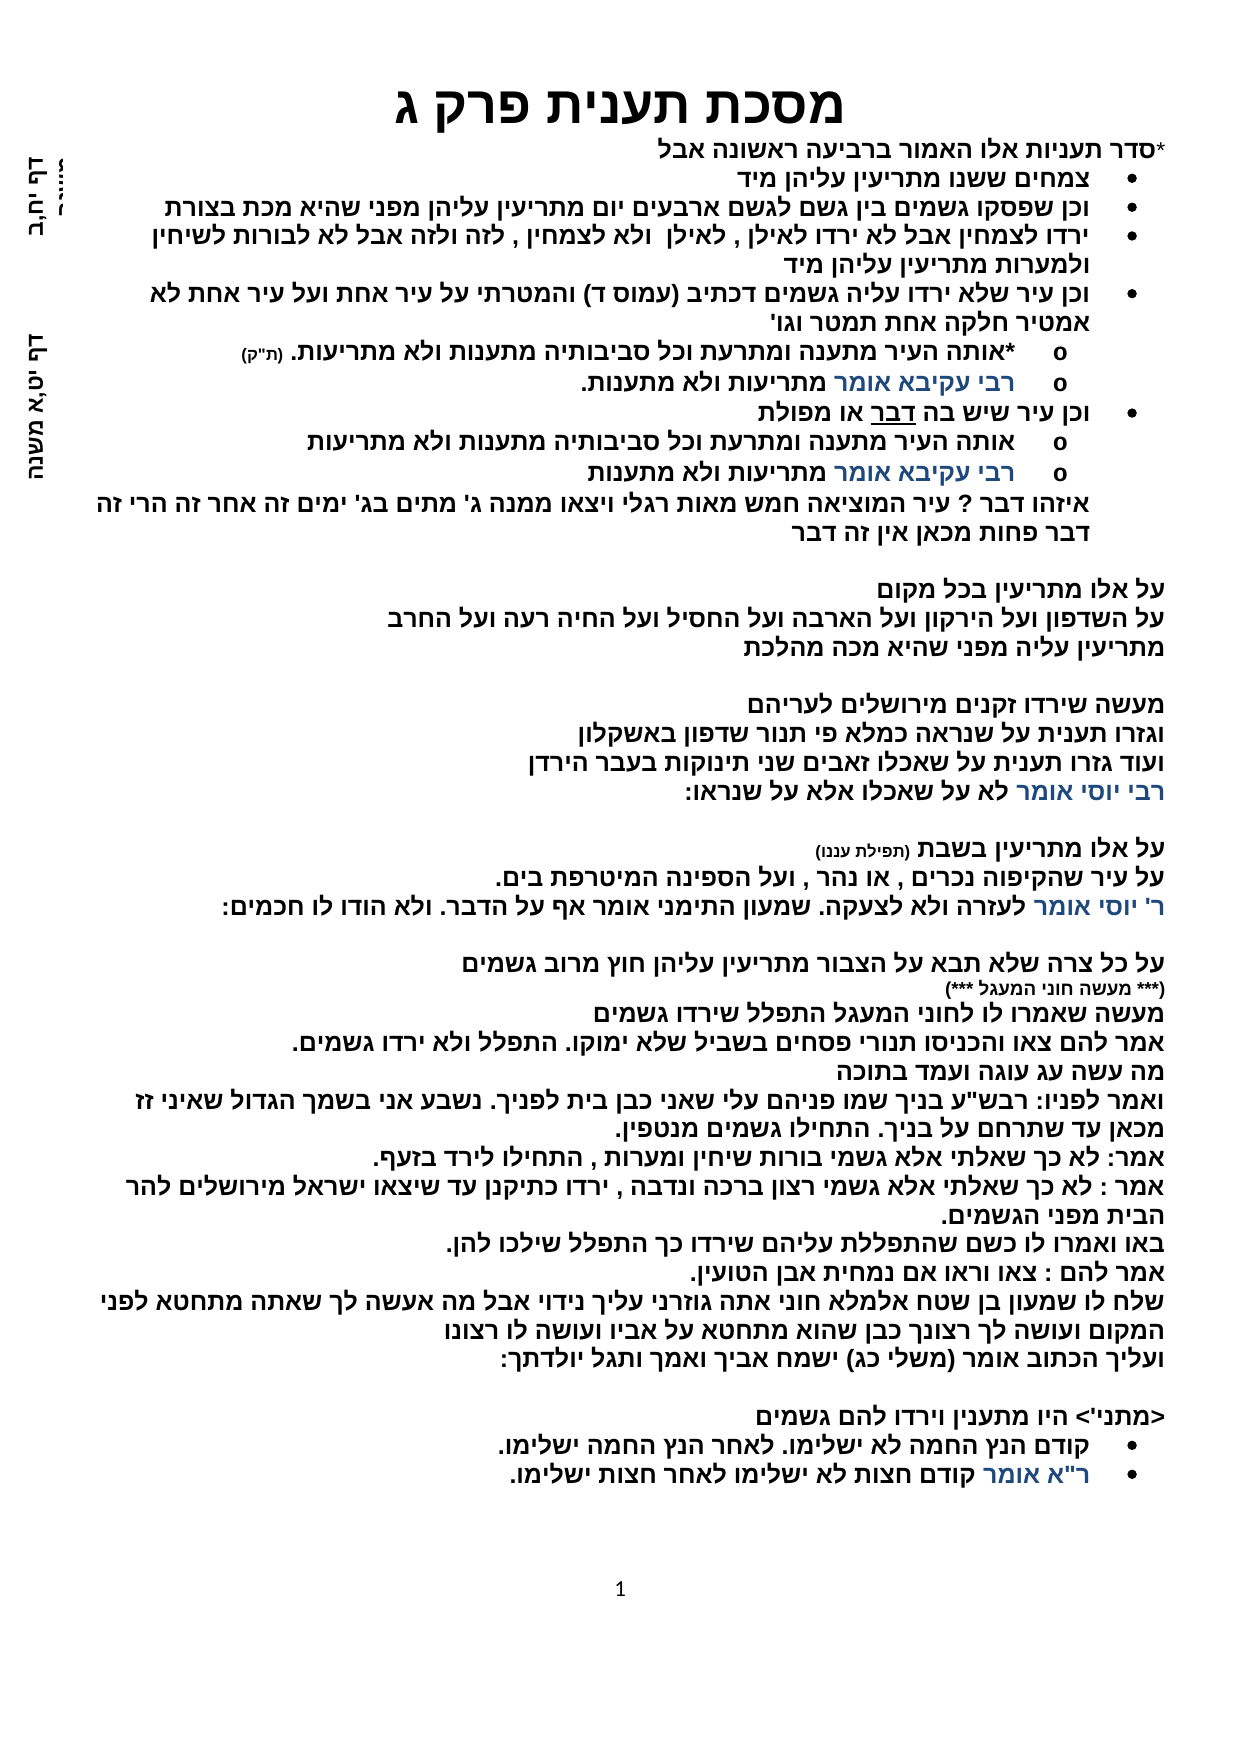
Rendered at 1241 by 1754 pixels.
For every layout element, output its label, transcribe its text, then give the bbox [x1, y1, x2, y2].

list וכן עיר שלא ירדו עליה גשמים דכתיב (עמוס ד) והמטרתי על עיר אחת ועל עיר אחת לא אמטיר חלקה אחת תמטר וגו' [75, 279, 1128, 337]
text אמר להם צאו והכניסו תנורי פסחים בשביל שלא ימוקו. התפלל ולא ירדו גשמים. [75, 1028, 1165, 1057]
text על עיר שהקיפוה נכרים , או נהר , ועל הספינה המיטרפת בים. [75, 863, 1165, 892]
text מסכת תענית פרק ג [75, 75, 1165, 135]
text מה עשה עג עוגה ועמד בתוכה [75, 1057, 1165, 1086]
list רבי עקיבא אומר מתריעות ולא מתענות [75, 458, 1053, 489]
text שלח לו שמעון בן שטח אלמלא חוני אתה גוזרני עליך נידוי אבל מה אעשה לך שאתה מתחטא לפני המקום ועושה לך רצונך כבן שהוא מתחטא על אביו ועושה לו רצונו [75, 1287, 1165, 1344]
list וכן שפסקו גשמים בין גשם לגשם ארבעים יום מתריעין עליהן מפני שהיא מכת בצורת [75, 192, 1128, 221]
text על השדפון ועל הירקון ועל הארבה ועל החסיל ועל החיה רעה ועל החרב [75, 604, 1165, 633]
text <מתני'> היו מתענין וירדו להם גשמים [75, 1402, 1165, 1431]
list וכן עיר שיש בה דבר או מפולת [75, 398, 1128, 427]
text באו ואמרו לו כשם שהתפללת עליהם שירדו כך התפלל שילכו להן. [75, 1229, 1165, 1258]
text ואמר לפניו: רבש"ע בניך שמו פניהם עלי שאני כבן בית לפניך. נשבע אני בשמך הגדול שאיני זז מכאן עד שתרחם על בניך. התחילו גשמים מנטפין. [75, 1086, 1165, 1143]
text אמר: לא כך שאלתי אלא גשמי בורות שיחין ומערות , התחילו לירד בזעף. [75, 1143, 1165, 1172]
list קודם הנץ החמה לא ישלימו. לאחר הנץ החמה ישלימו. [75, 1431, 1128, 1459]
text מעשה שירדו זקנים מירושלים לעריהם [75, 690, 1165, 719]
text רבי יוסי אומר לא על שאכלו אלא על שנראו: [75, 777, 1165, 805]
list רבי עקיבא אומר מתריעות ולא מתענות. [75, 367, 1053, 398]
text אמר : לא כך שאלתי אלא גשמי רצון ברכה ונדבה , ירדו כתיקנן עד שיצאו ישראל מירושלים להר הבית מפני הגשמים. [75, 1172, 1165, 1229]
text על אלו מתריעין בכל מקום [75, 575, 1165, 604]
text מעשה שאמרו לו לחוני המעגל התפלל שירדו גשמים [75, 999, 1165, 1028]
text וגזרו תענית על שנראה כמלא פי תנור שדפון באשקלון [75, 719, 1165, 748]
text מתריעין עליה מפני שהיא מכה מהלכת [75, 633, 1165, 662]
list צמחים ששנו מתריעין עליהן מיד [75, 164, 1128, 192]
text ר' יוסי אומר לעזרה ולא לצעקה. שמעון התימני אומר אף על הדבר. ולא הודו לו חכמים: [75, 892, 1165, 920]
text אמר להם : צאו וראו אם נמחית אבן הטועין. [75, 1258, 1165, 1287]
list ירדו לצמחין אבל לא ירדו לאילן , לאילן ולא לצמחין , לזה ולזה אבל לא לבורות לשיחין ולמערות מתריעין עליהן מיד [75, 221, 1128, 279]
text ועליך הכתוב אומר (משלי כג) ישמח אביך ואמך ותגל יולדתך: [75, 1344, 1165, 1373]
list ר"א אומר קודם חצות לא ישלימו לאחר חצות ישלימו. [75, 1459, 1128, 1488]
list אותה העיר מתענה ומתרעת וכל סביבותיה מתענות ולא מתריעות [75, 427, 1053, 458]
text *סדר תעניות אלו האמור ברביעה ראשונה אבל [75, 135, 1165, 164]
text (*** מעשה חוני המעגל ***) [75, 978, 1165, 999]
text ועוד גזרו תענית על שאכלו זאבים שני תינוקות בעבר הירדן [75, 748, 1165, 777]
list *אותה העיר מתענה ומתרעת וכל סביבותיה מתענות ולא מתריעות. (ת"ק) [75, 337, 1053, 367]
text על כל צרה שלא תבא על הצבור מתריעין עליהן חוץ מרוב גשמים [75, 949, 1165, 978]
text על אלו מתריעין בשבת (תפילת עננו) [75, 834, 1165, 863]
text איזהו דבר ? עיר המוציאה חמש מאות רגלי ויצאו ממנה ג' מתים בג' ימים זה אחר זה הרי זה דבר פחות מכאן אין זה דבר [75, 489, 1090, 547]
